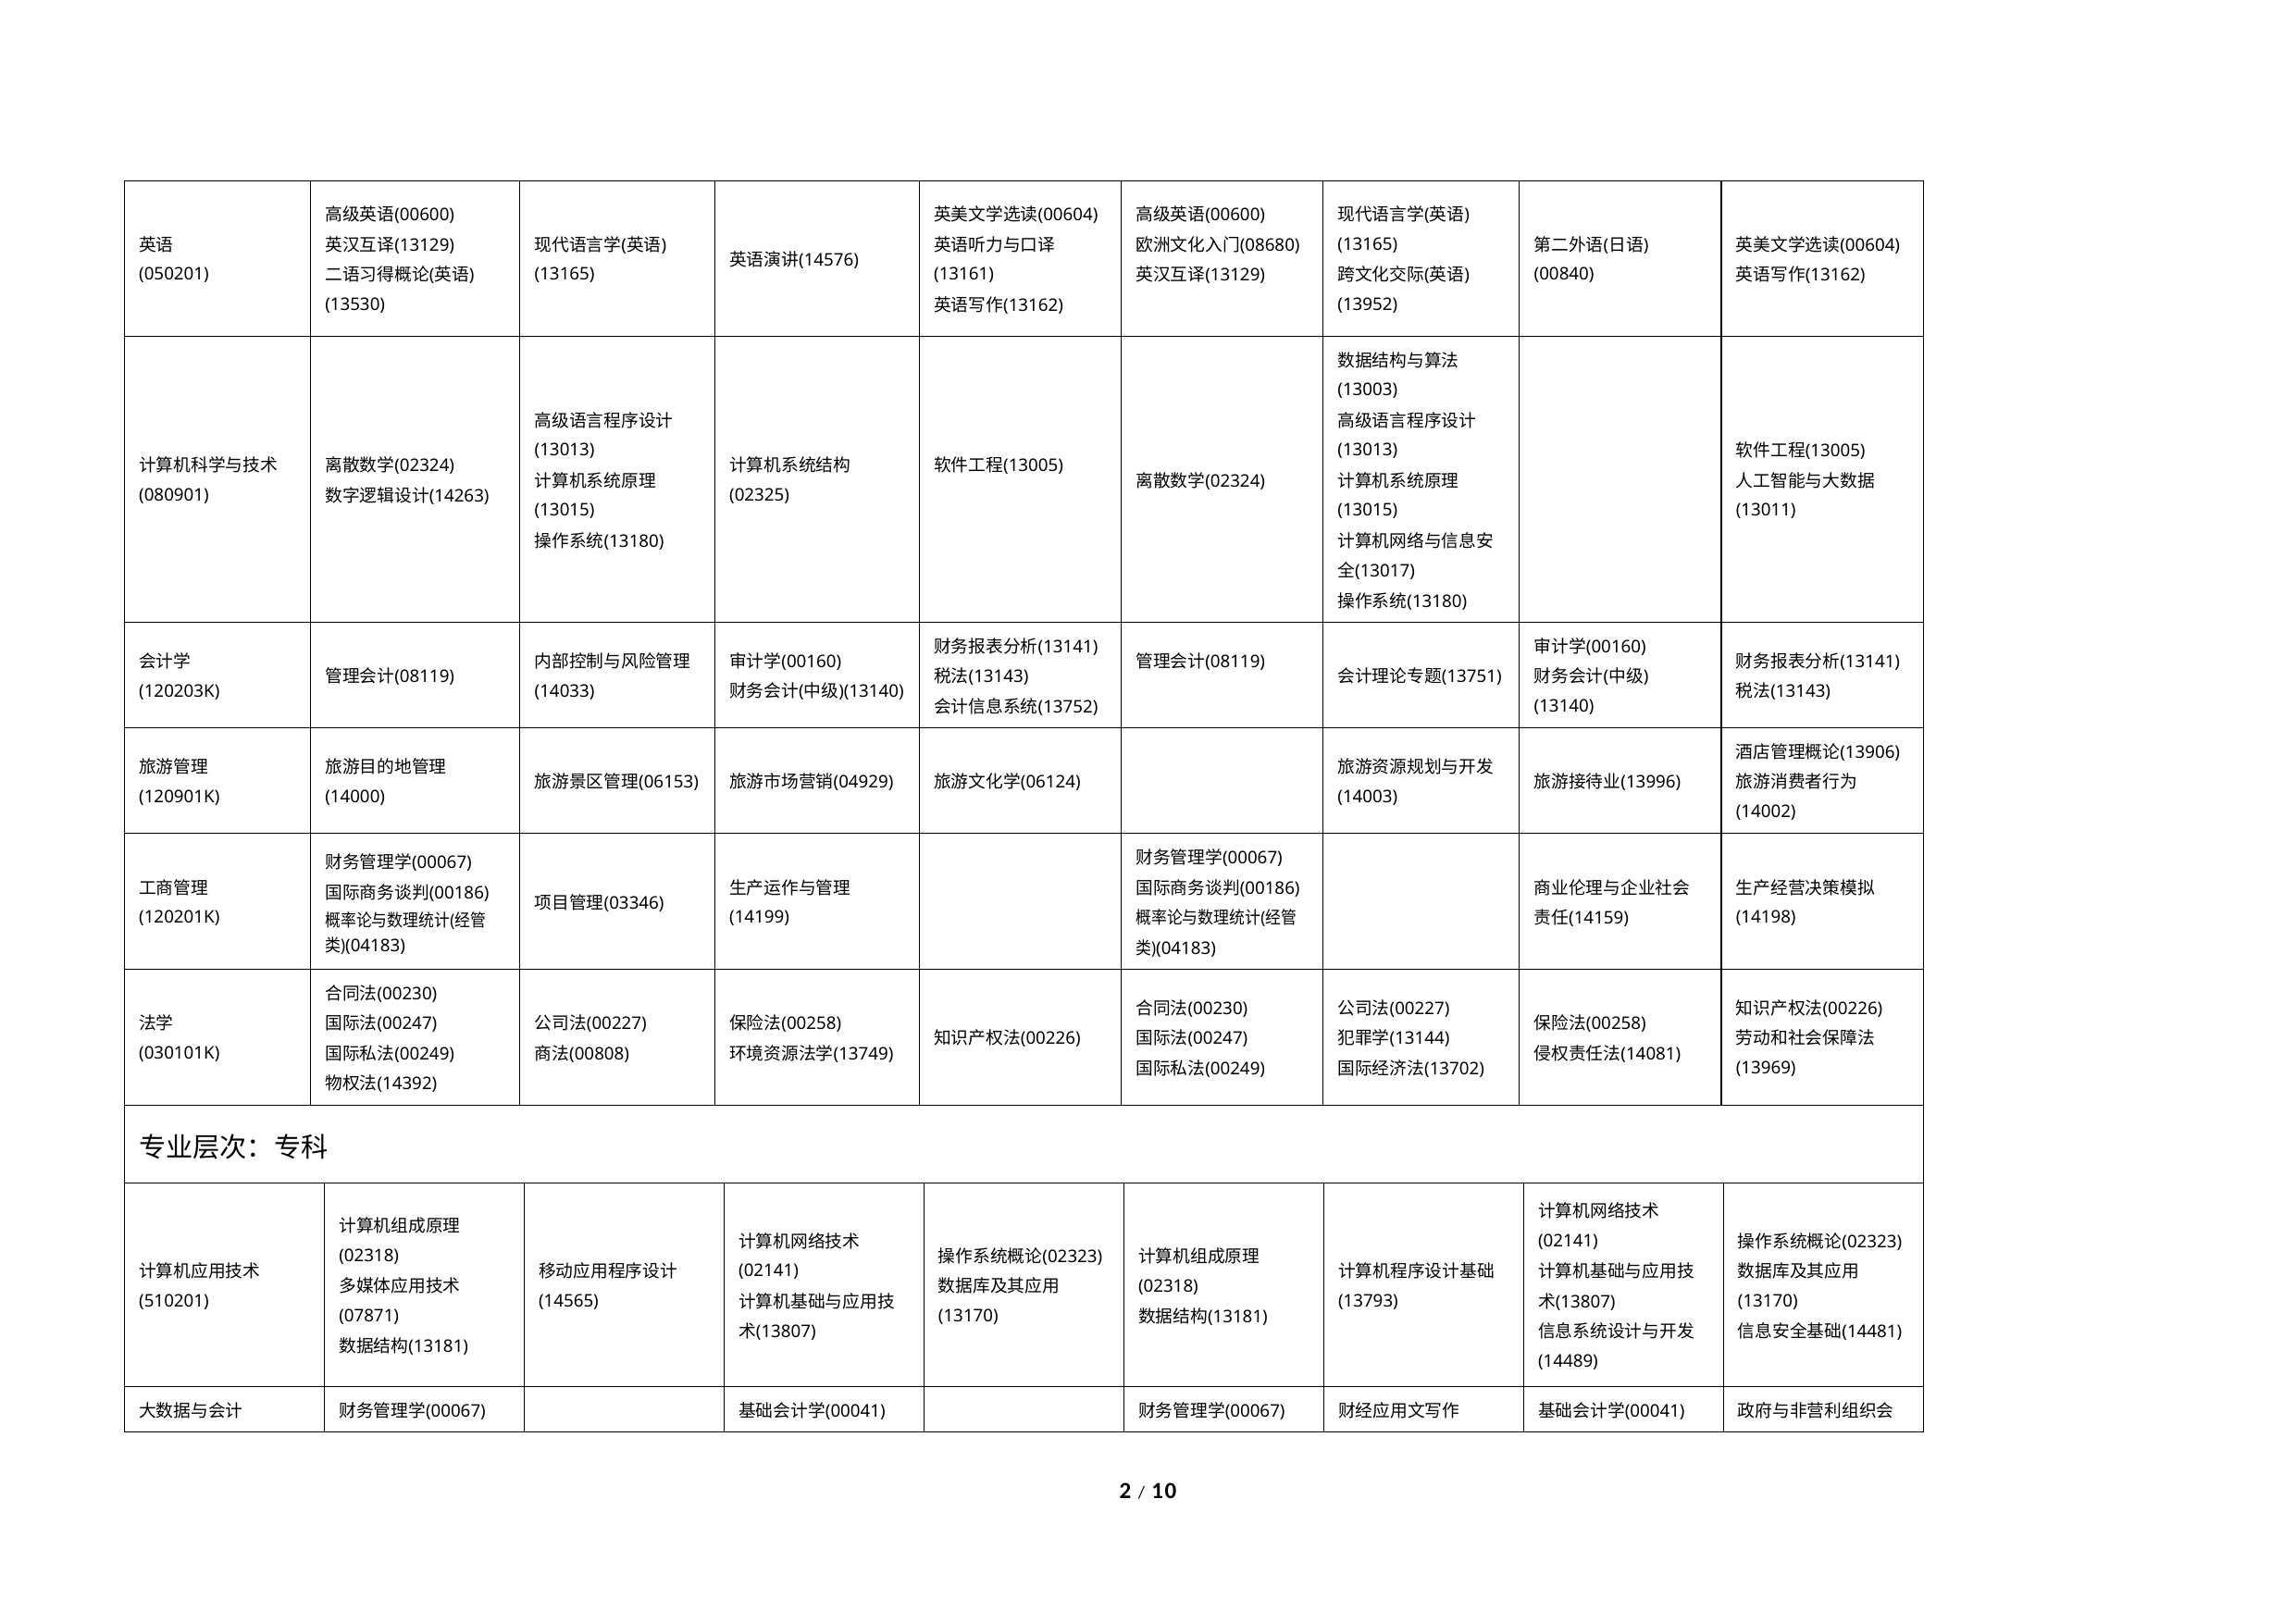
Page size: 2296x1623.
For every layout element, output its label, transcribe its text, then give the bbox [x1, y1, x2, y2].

table_cell 管理会计(08119) [1122, 623, 1322, 727]
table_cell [325, 1387, 524, 1431]
table_cell 公司法(00227) 商法(00808) [520, 970, 714, 1105]
table_cell 计算机网络技术(02141) 计算机基础与应用技术(13807) [725, 1183, 924, 1386]
table_cell 计算机应用技术 (510201) [125, 1183, 324, 1386]
table_cell 英美文学选读(00604) 英语听力与口译(13161) 英语写作(13162) [920, 181, 1121, 336]
table_cell 计算机组成原理(02318) 数据结构(13181) [1124, 1183, 1323, 1386]
table_cell 计算机网络技术(02141) 计算机基础与应用技术(13807) 信息系统设计与开发(14489) [1524, 1183, 1723, 1386]
table_cell 旅游目的地管理(14000) [311, 728, 519, 833]
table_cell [1524, 1387, 1723, 1431]
table_cell 会计学 (120203K) [125, 623, 310, 727]
table_cell 英语 (050201) [125, 181, 310, 336]
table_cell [1124, 1387, 1323, 1431]
table_cell [1122, 728, 1322, 833]
table_cell 保险法(00258) 环境资源法学(13749) [715, 970, 919, 1105]
table_cell [1520, 337, 1720, 622]
table_cell 财经应用文写作(04759) [1324, 1387, 1523, 1431]
table_cell 现代语言学(英语)(13165) [520, 181, 714, 336]
table_cell 英美文学选读(00604) 英语写作(13162) [1722, 181, 1923, 336]
table_cell 政府与非营利组织会计(14656) [1724, 1387, 1923, 1431]
table_cell 旅游接待业(13996) [1520, 728, 1720, 833]
table_cell 旅游资源规划与开发(14003) [1323, 728, 1519, 833]
table_cell 财务管理学(00067) 国际商务谈判(00186) 概率论与数理统计(经管类)(04183) [1122, 834, 1322, 969]
table_cell 会计理论专题(13751) [1323, 623, 1519, 727]
table_cell 计算机系统结构(02325) [715, 337, 919, 622]
table_cell 审计学(00160) 财务会计(中级)(13140) [715, 623, 919, 727]
table_cell 英语演讲(14576) [715, 181, 919, 336]
table_cell 财务管理学(00067) 国际商务谈判(00186) 概率论与数理统计(经管类)(04183) [311, 834, 519, 969]
table_cell 软件工程(13005) 人工智能与大数据(13011) [1722, 337, 1923, 622]
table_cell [725, 1387, 924, 1431]
table_cell 公司法(00227) 犯罪学(13144) 国际经济法(13702) [1323, 970, 1519, 1105]
table_cell 管理会计(08119) [311, 623, 519, 727]
table_cell 合同法(00230) 国际法(00247) 国际私法(00249) 物权法(14392) [311, 970, 519, 1105]
table_cell 大数据与会计 (530302) [125, 1387, 324, 1431]
table_cell 生产经营决策模拟(14198) [1722, 834, 1923, 969]
table_cell 财务报表分析(13141) 税法(13143) 会计信息系统(13752) [920, 623, 1121, 727]
table_cell 旅游文化学(06124) [920, 728, 1121, 833]
table_cell 第二外语(日语)(00840) [1520, 181, 1720, 336]
table_cell 保险法(00258) 侵权责任法(14081) [1520, 970, 1720, 1105]
table_cell 高级语言程序设计(13013) 计算机系统原理(13015) 操作系统(13180) [520, 337, 714, 622]
table_cell 工商管理 (120201K) [125, 834, 310, 969]
table_cell 旅游市场营销(04929) [715, 728, 919, 833]
table_cell 内部控制与风险管理(14033) [520, 623, 714, 727]
table_cell 知识产权法(00226) [920, 970, 1121, 1105]
table_cell 离散数学(02324) [1122, 337, 1322, 622]
table_cell [1323, 834, 1519, 969]
table_cell 移动应用程序设计(14565) [525, 1183, 724, 1386]
table_cell 项目管理(03346) [520, 834, 714, 969]
table_cell 计算机科学与技术 (080901) [125, 337, 310, 622]
table_cell 软件工程(13005) [920, 337, 1121, 622]
table_cell [920, 834, 1121, 969]
table_cell 现代语言学(英语)(13165) 跨文化交际(英语)(13952) [1323, 181, 1519, 336]
table_cell [925, 1387, 1123, 1431]
table_cell 计算机组成原理(02318) 多媒体应用技术(07871) 数据结构(13181) [325, 1183, 524, 1386]
table_cell 高级英语(00600) 欧洲文化入门(08680) 英汉互译(13129) [1122, 181, 1322, 336]
table_cell 生产运作与管理(14199) [715, 834, 919, 969]
table_cell 操作系统概论(02323) 数据库及其应用(13170) 信息安全基础(14481) [1724, 1183, 1923, 1386]
table_cell 旅游景区管理(06153) [520, 728, 714, 833]
table_cell 法学 (030101K) [125, 970, 310, 1105]
table_cell 商业伦理与企业社会责任(14159) [1520, 834, 1720, 969]
table_cell 旅游管理 (120901K) [125, 728, 310, 833]
table_cell 知识产权法(00226) 劳动和社会保障法(13969) [1722, 970, 1923, 1105]
table_cell 离散数学(02324) 数字逻辑设计(14263) [311, 337, 519, 622]
table_cell 财务报表分析(13141) 税法(13143) [1722, 623, 1923, 727]
table_cell 合同法(00230) 国际法(00247) 国际私法(00249) [1122, 970, 1322, 1105]
table_cell 专业层次：专科 [125, 1106, 1923, 1183]
table_cell 数据结构与算法(13003) 高级语言程序设计(13013) 计算机系统原理(13015) 计算机网络与信息安全(13017) 操作系统(13180) [1323, 337, 1519, 622]
table_cell 操作系统概论(02323) 数据库及其应用(13170) [925, 1183, 1123, 1386]
table_cell 审计学(00160) 财务会计(中级)(13140) [1520, 623, 1720, 727]
table_cell 计算机程序设计基础(13793) [1324, 1183, 1523, 1386]
table_cell [525, 1387, 724, 1431]
table_cell 酒店管理概论(13906) 旅游消费者行为(14002) [1722, 728, 1923, 833]
table_cell 高级英语(00600) 英汉互译(13129) 二语习得概论(英语)(13530) [311, 181, 519, 336]
